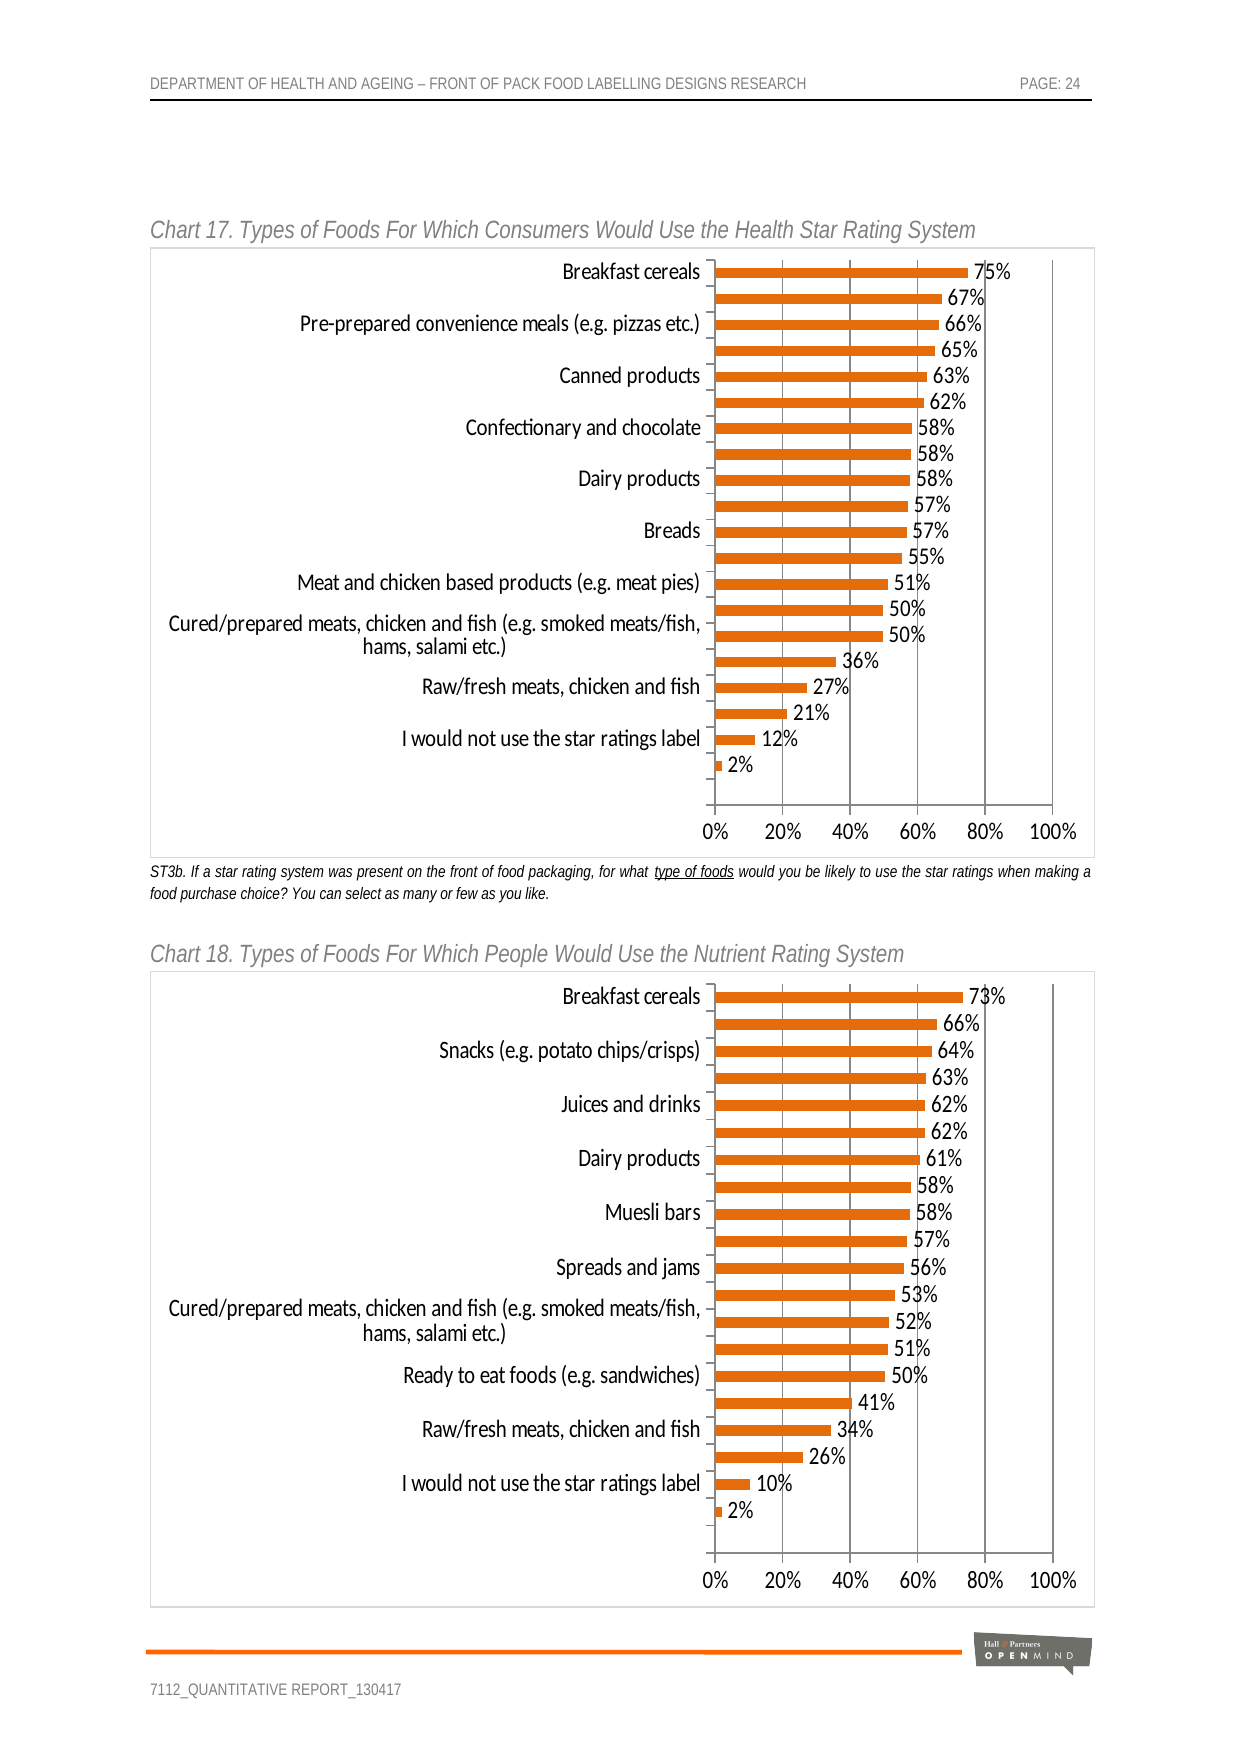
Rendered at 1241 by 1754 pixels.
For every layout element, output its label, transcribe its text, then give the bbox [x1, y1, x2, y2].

text Types of Foods For Which People Would Use the Nutrient Rating System [150, 938, 1092, 967]
picture [973, 1632, 1093, 1676]
text Types of Foods For Which Consumers Would Use the Health Star Rating System [150, 215, 1092, 243]
text ST3b. If a star rating system was present on the front of food packaging, for what type of foods would you be likely to use the star ratings when making a food purchase choice? You can select as many or few as you like. [150, 862, 1092, 903]
